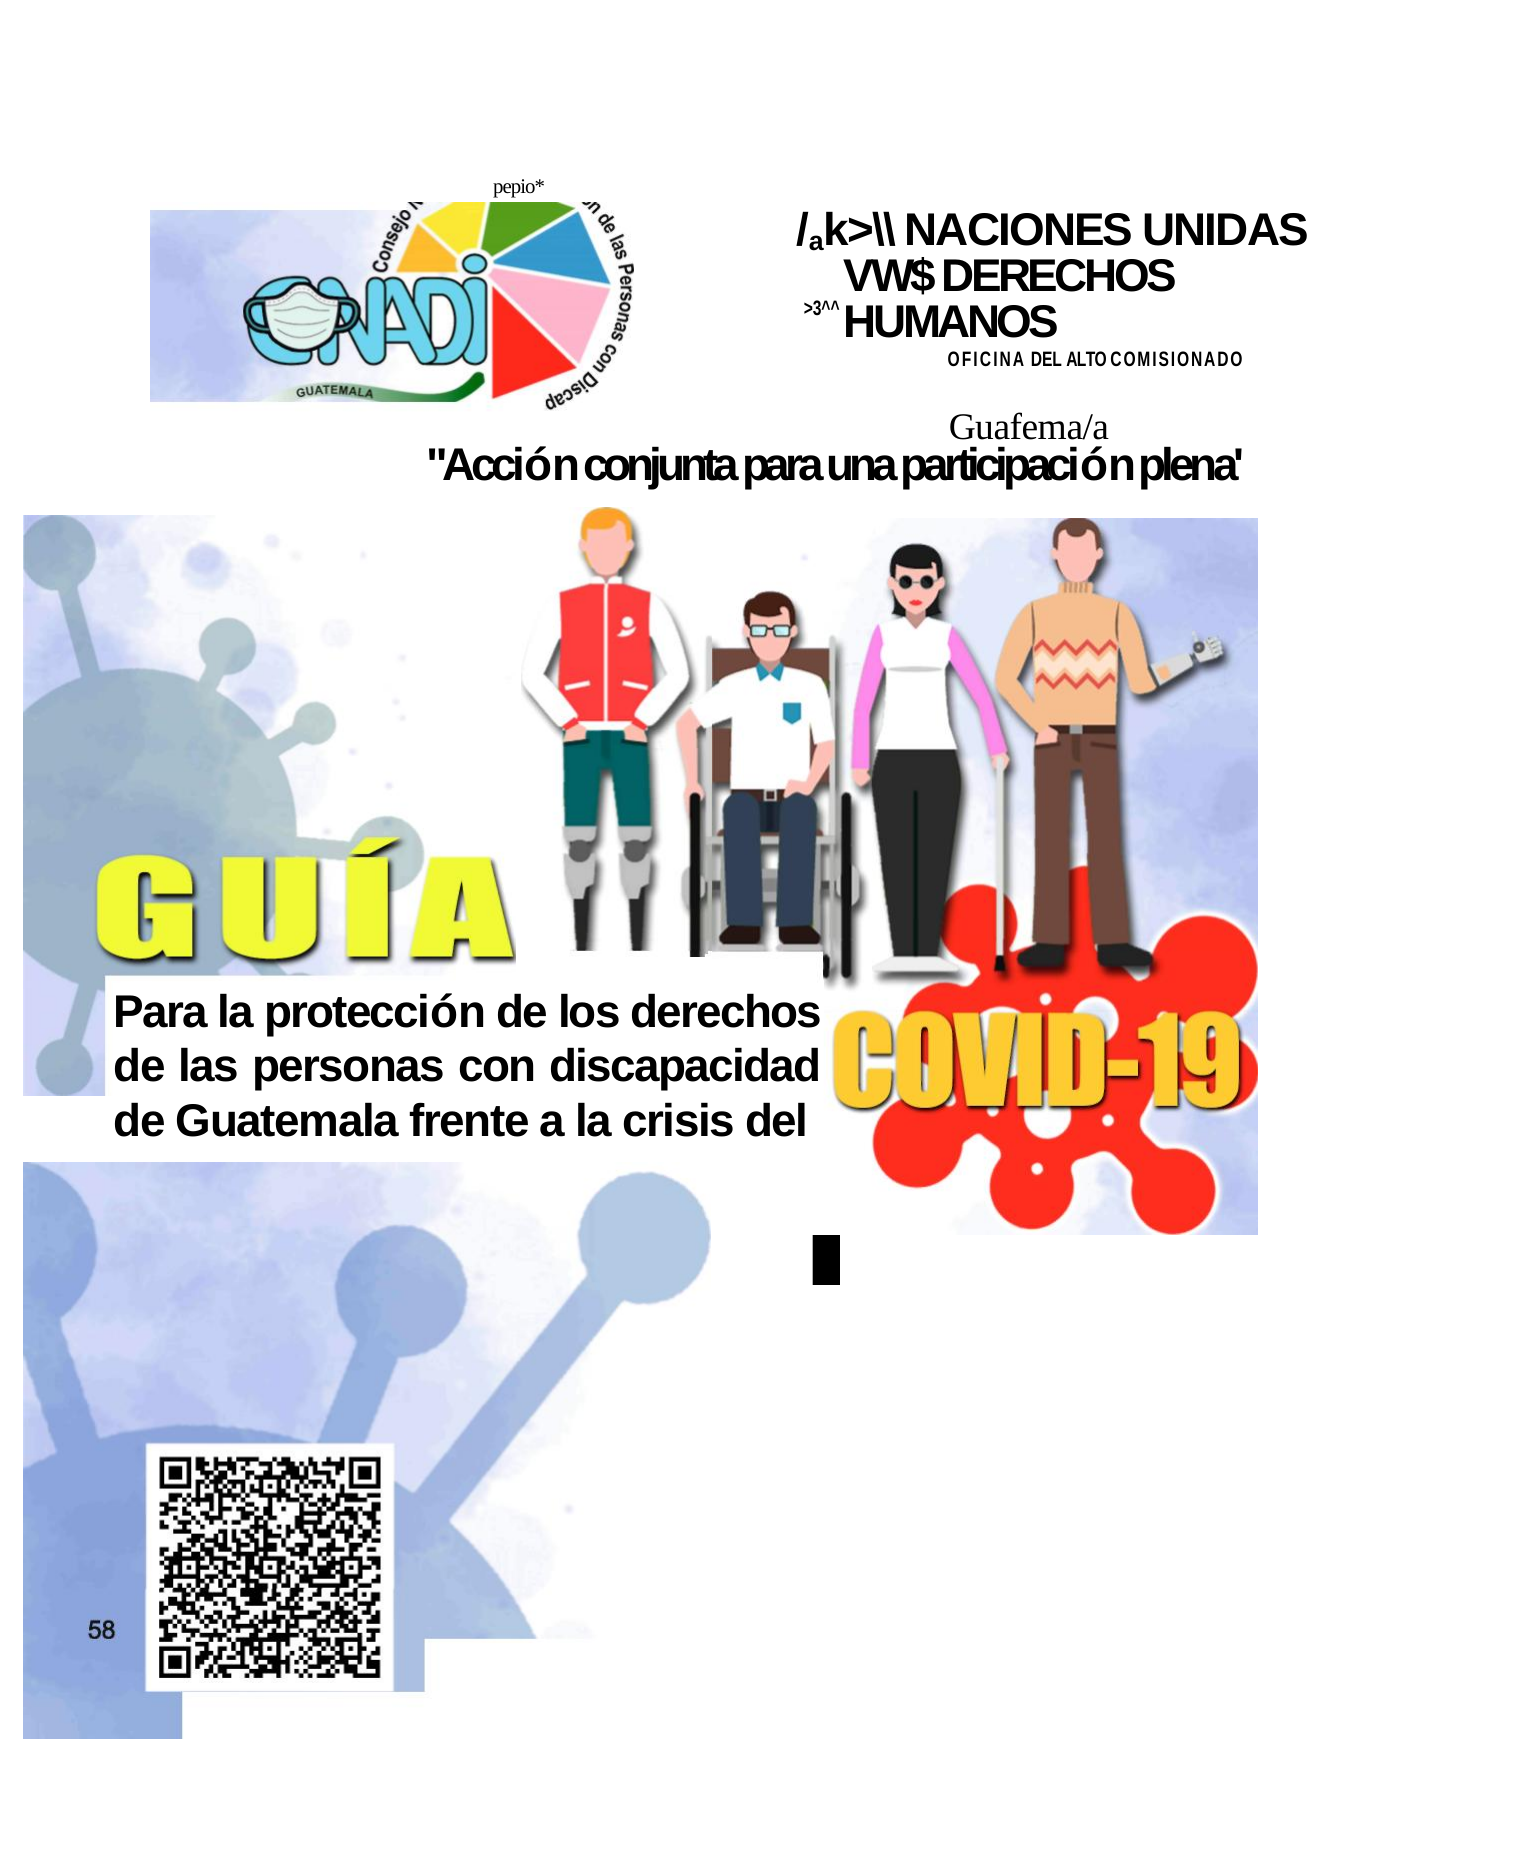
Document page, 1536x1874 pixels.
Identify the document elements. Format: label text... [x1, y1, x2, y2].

text >3^^ [803, 296, 840, 320]
text /ak>\\ NACIONES UNIDAS VW$ DERECHOS HUMANOS [796, 209, 1352, 347]
picture [521, 507, 1258, 1235]
picture [23, 1162, 711, 1739]
text I [800, 488, 1352, 1284]
text "Acción conjunta para una participación plena' [426, 447, 1164, 488]
text OFICINA DEL ALTO COMISIONADO [947, 347, 1352, 371]
text Guafema/a [948, 404, 1352, 447]
picture [23, 515, 516, 1096]
text Para la protección de los derechos de las personas con discapacidad de Guatemala frente a la crisis del [113, 983, 822, 1147]
text "Acción conjunta para una participación plena' [1147, 447, 1352, 488]
text pepio* [493, 174, 604, 198]
picture [150, 202, 634, 413]
